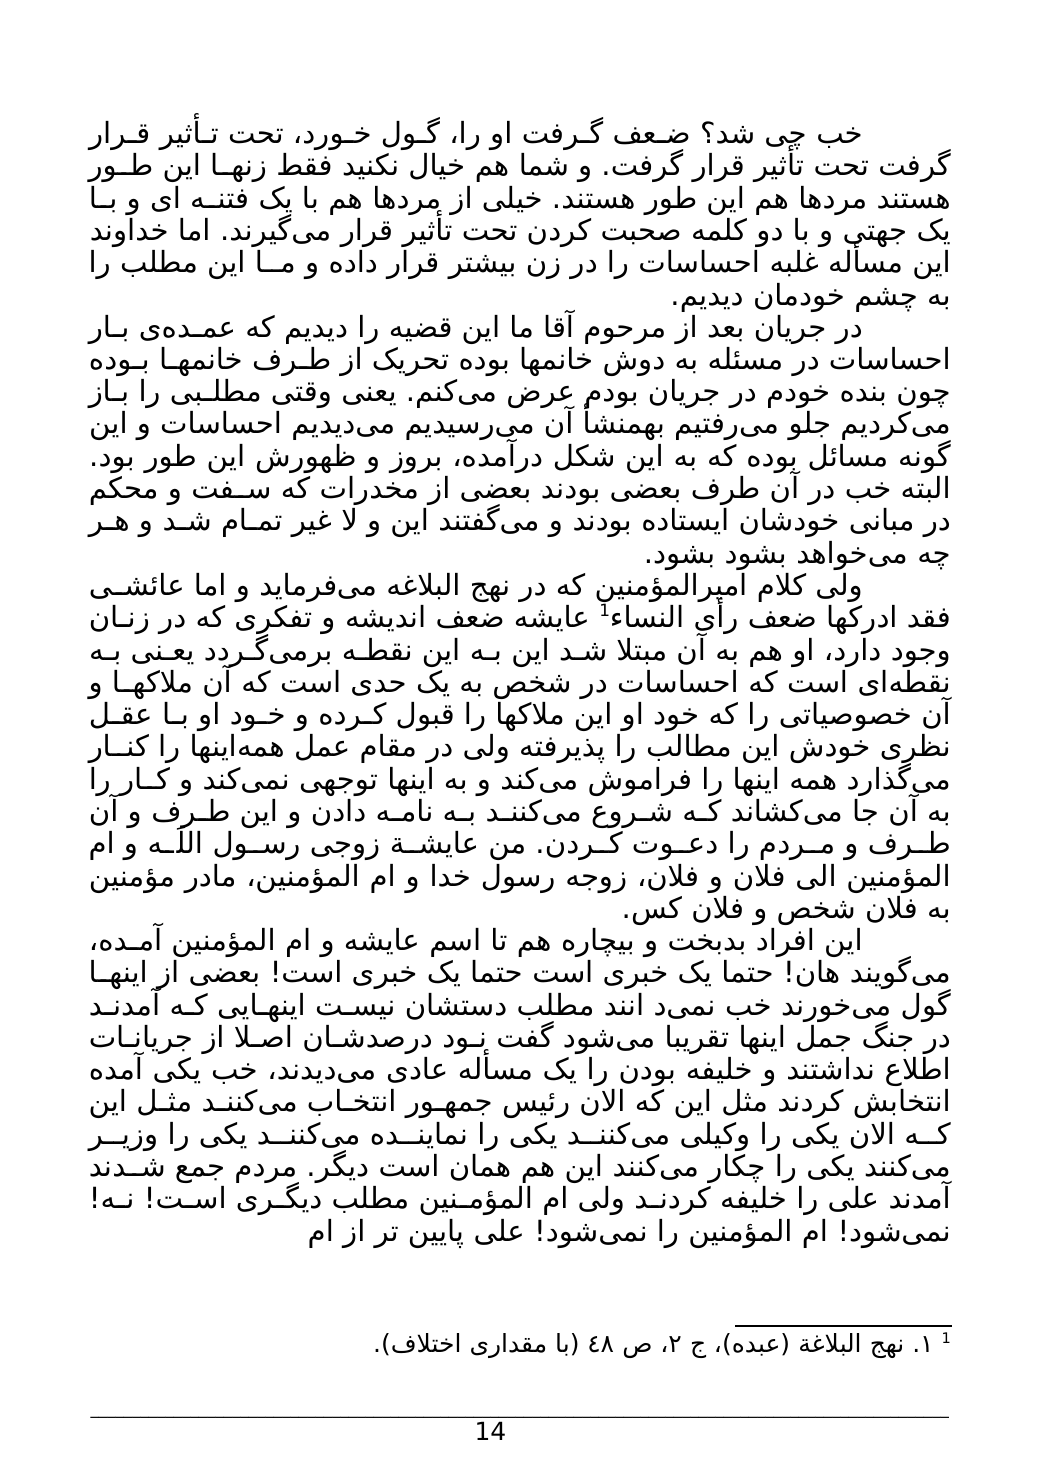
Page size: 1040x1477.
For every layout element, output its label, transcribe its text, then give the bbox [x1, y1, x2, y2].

text این افراد بدبخت و بیچاره هم تا اسم عایشه و ام المؤمنین آمده، می‌گویند هان! حتما یک خبری است حتما یک خبری است! بعضی از اینها گول می‌خورند خب نمی‌د انند مطلب دستشان نیست اینهایی که آمدند در جنگ جمل اینها تقریبا می‌شود گفت نود درصدشان اصلا از جریانات اطلاع نداشتند و خلیفه بودن را یک مسأله عادی می‌دیدند، خب یکی آمده انتخابش کردند مثل این که الان رئیس جمهور انتخاب می‌کنند مثل این که الان یکی را وکیلی می‌کنند یکی را نماینده می‌کنند یکی را وزیر می‌کنند یکی را چکار می‌کنند این هم همان است دیگر. مردم جمع شدند آمدند علی را خلیفه کردند ولی ام المؤمنین مطلب دیگری است! نه! نمی‌شود! ام المؤمنین را نمی‌شود! علی پایین تر از ام‌ [89, 925, 951, 1248]
text ولی کلام امیرالمؤمنین که در نهج البلاغه می‌فرماید و اما عائشی فقد ادرکها ضعف رأی النساء عایشه ضعف اندیشه و تفکری که در زنان وجود دارد، او هم به آن مبتلا شد این به این نقطه برمی‌گردد یعنی به نقطه‌ای است که احساسات در شخص به یک حدی است که آن ملاکها و آن خصوصیاتی را که خود او این ملاکها را قبول کرده و خود او با عقل نظری خودش این مطالب را پذیرفته ولی در مقام عمل همه‌اینها را کنار می‌گذارد همه اینها را فراموش می‌کند و به اینها توجهی نمی‌کند و کار را به آن جا می‌کشاند که شروع می‌کنند به نامه دادن و این طرف و آن طرف و مردم را دعوت کردن. من عایشة زوجی رسول اللَه و ام المؤمنین الی فلان و فلان، زوجه رسول خدا و ام المؤمنین، مادر مؤمنین به فلان شخص و فلان کس. [89, 570, 951, 925]
text در جریان بعد از مرحوم آقا ما این قضیه را دیدیم که عمده‌ی بار احساسات در مسئله به دوش خانمها بوده تحریک از طرف خانمها بوده چون بنده خودم در جریان بودم عرض می‌کنم. یعنی وقتی مطلبی را باز می‌کردیم جلو می‌رفتیم بهمنشأ آن می‌رسیدیم می‌دیدیم احساسات و این گونه مسائل بوده که به این شکل درآمده، بروز و ظهورش این طور بود. البته خب در آن طرف بعضی بودند بعضی از مخدرات که سفت و محکم در مبانی خودشان ایستاده بودند و می‌گفتند این و لا غیر تمام شد و هر چه می‌خواهد بشود بشود. [89, 312, 951, 570]
text خب چی شد؟ ضعف گرفت او را، گول خورد، تحت تأثیر قرار گرفت تحت تأثیر قرار گرفت. و شما هم خیال نکنید فقط زنها این طور هستند مردها هم این طور هستند. خیلی از مردها هم با یک فتنه ای و با یک جهتی و با دو کلمه صحبت کردن تحت تأثیر قرار می‌گیرند. اما خداوند این مسأله غلبه احساسات را در زن بیشتر قرار داده و ما این مطلب را به چشم خودمان دیدیم. [89, 118, 951, 312]
